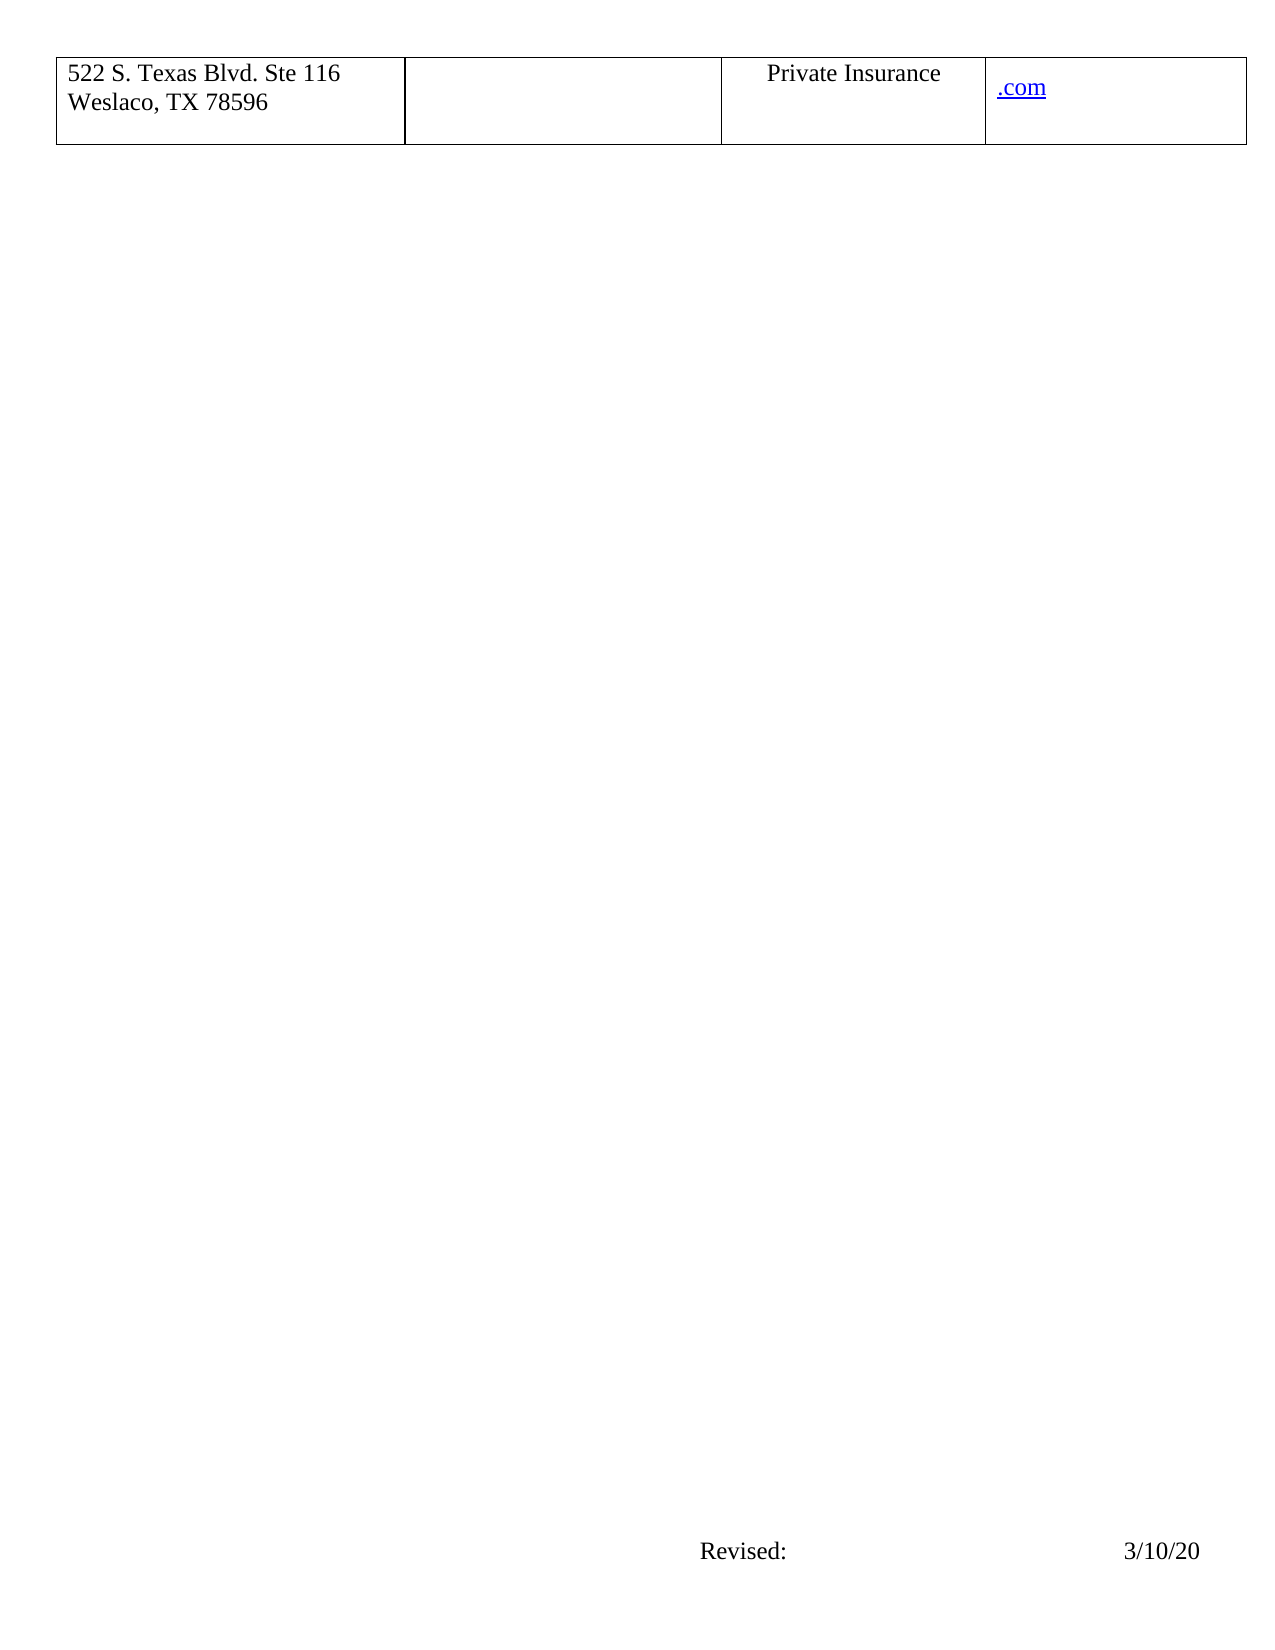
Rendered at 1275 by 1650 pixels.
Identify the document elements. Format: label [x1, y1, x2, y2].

table_cell [722, 58, 985, 144]
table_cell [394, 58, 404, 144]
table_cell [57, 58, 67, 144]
table_cell [986, 58, 1246, 144]
table_cell [406, 58, 721, 144]
